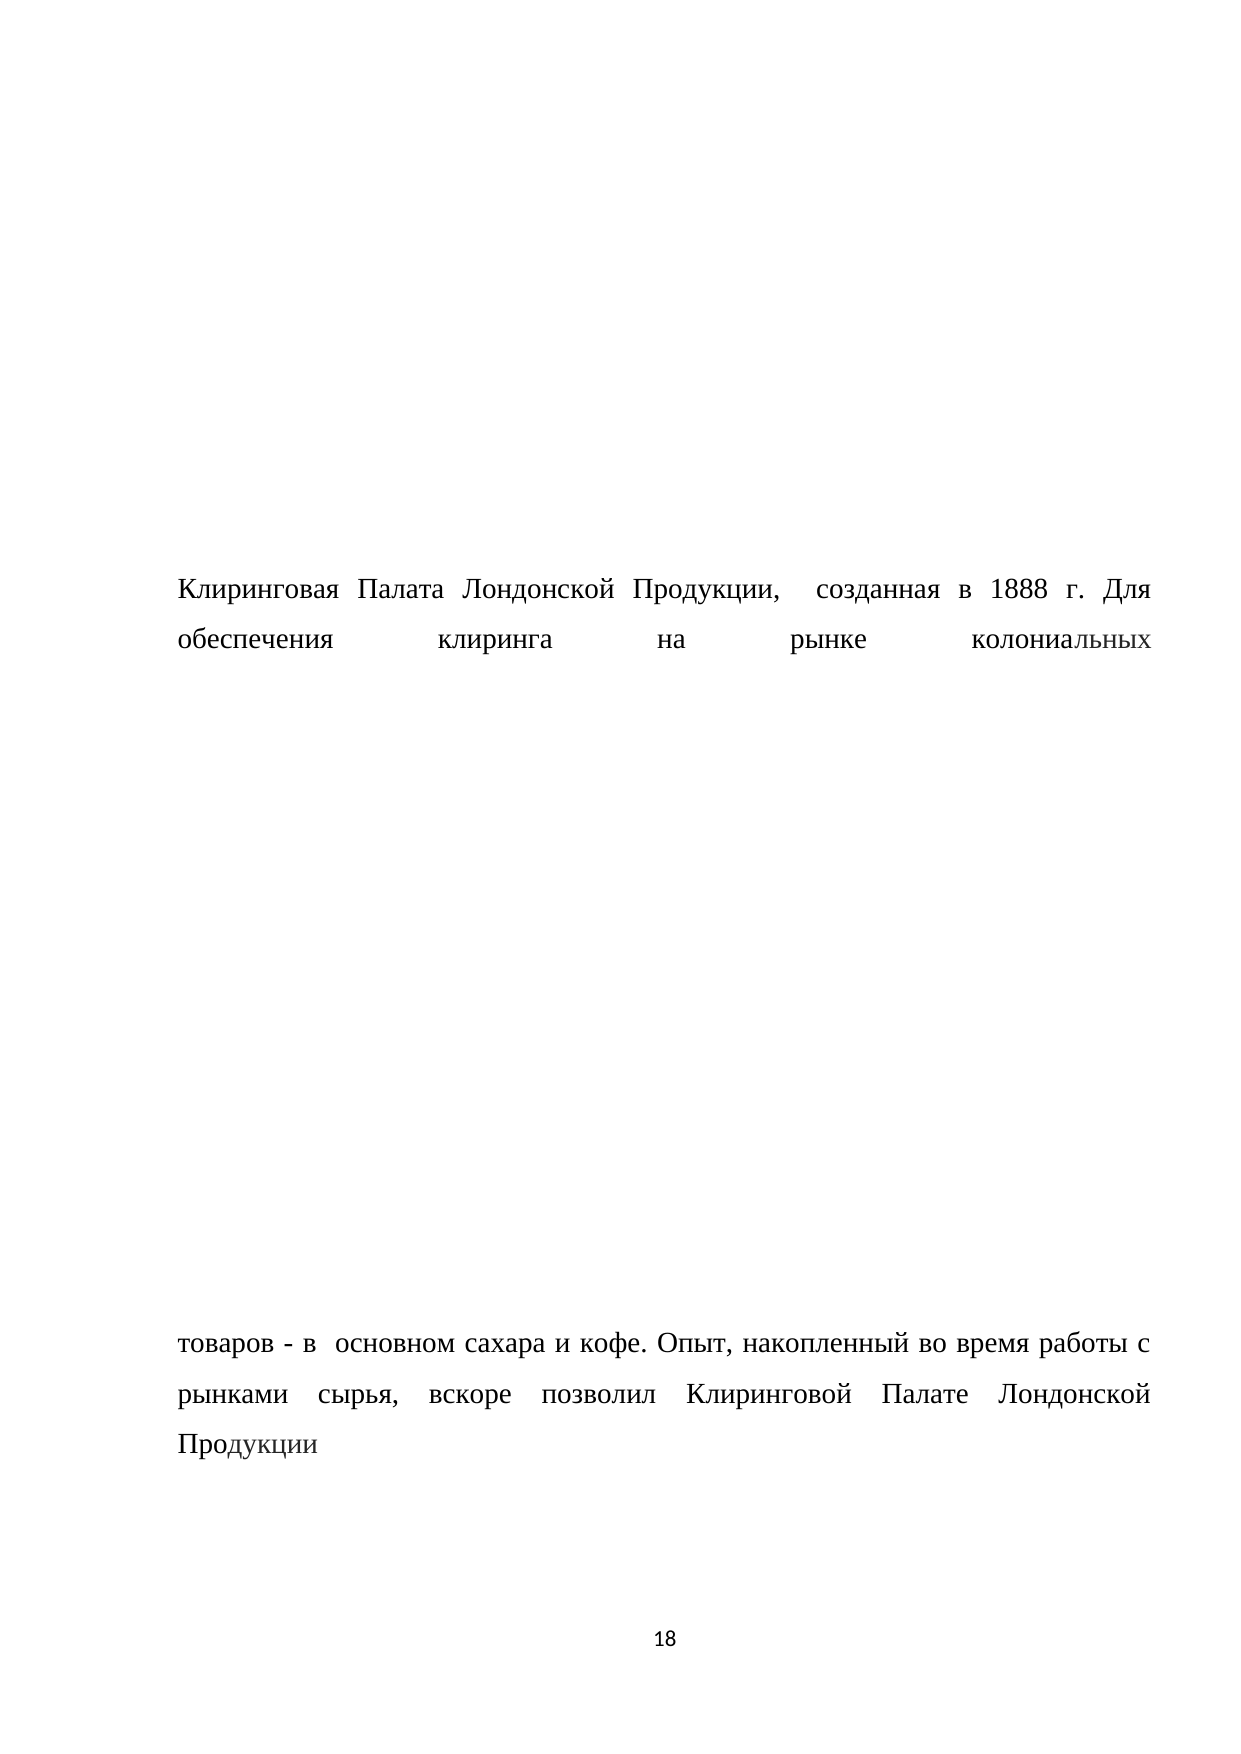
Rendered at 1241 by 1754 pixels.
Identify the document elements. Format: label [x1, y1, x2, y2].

text [177, 118, 1152, 1611]
